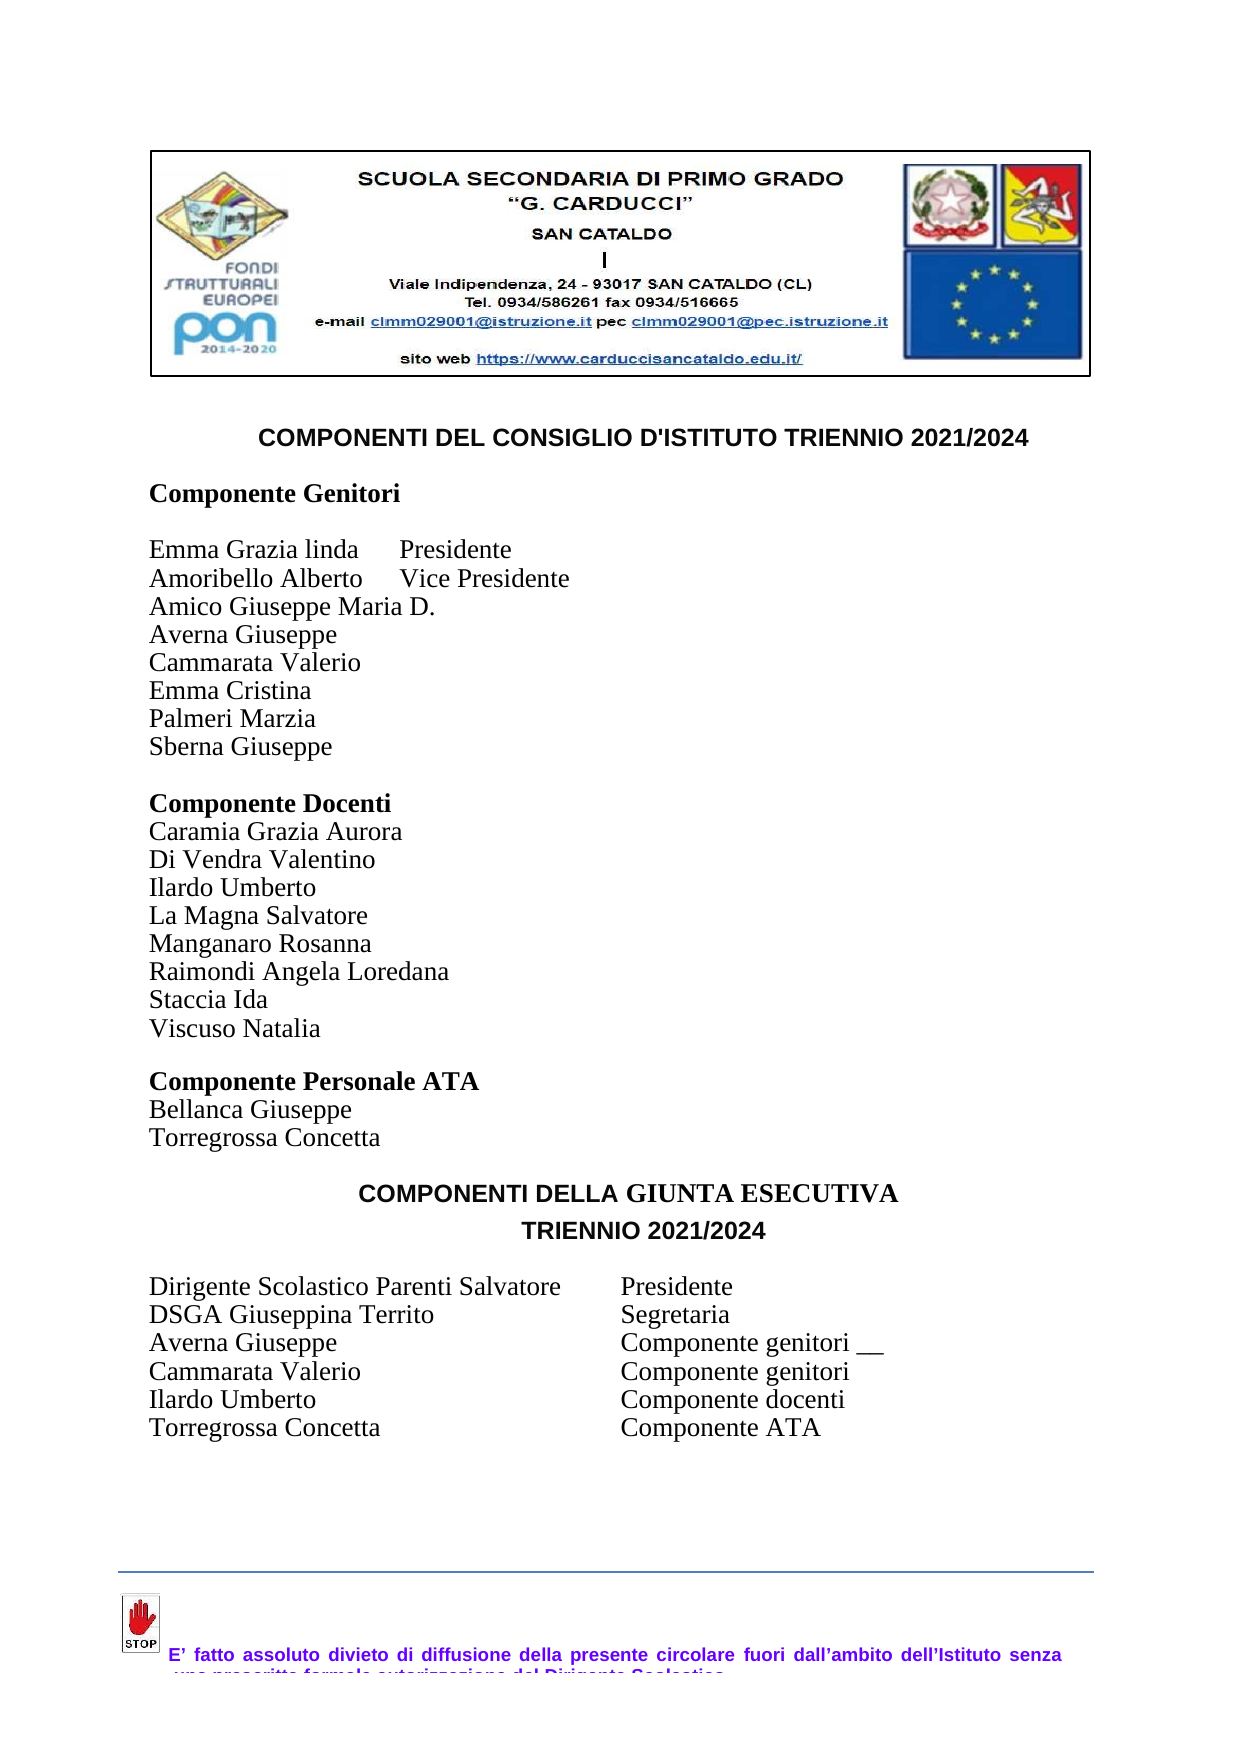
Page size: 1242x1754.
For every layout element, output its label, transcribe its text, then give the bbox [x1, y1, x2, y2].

text COMPONENTI DELLA GIUNTA ESECUTIVA [148, 1181, 1108, 1208]
text Cammarata Valerio Componente genitori [148, 1358, 1108, 1385]
text Dirigente Scolastico Parenti Salvatore Presidente [148, 1274, 1108, 1301]
text Viscuso Natalia [148, 1015, 1108, 1042]
text Componente Docenti [148, 790, 1108, 817]
text Raimondi Angela Loredana [148, 959, 1108, 986]
picture [152, 152, 1089, 375]
text TRIENNIO 2021/2024 [178, 1216, 1109, 1245]
text Staccia Ida [148, 987, 1108, 1014]
text Manganaro Rosanna [148, 931, 1108, 958]
text COMPONENTI DEL CONSIGLIO D'ISTITUTO TRIENNIO 2021/2024 [178, 423, 1109, 452]
text La Magna Salvatore [148, 903, 1108, 930]
text Emma Grazia linda Presidente [148, 537, 1108, 564]
text Bellanca Giuseppe [148, 1097, 1108, 1124]
text Di Vendra Valentino [148, 847, 1108, 874]
text Ilardo Umberto [148, 875, 1108, 902]
text Caramia Grazia Aurora [148, 818, 1108, 846]
text Palmeri Marzia [148, 706, 1108, 733]
text Averna Giuseppe Componente genitori __ [148, 1330, 1108, 1357]
text Torregrossa Concetta Componente ATA [148, 1414, 1108, 1442]
text Componente Genitori [148, 481, 1108, 508]
text Amoribello Alberto Vice Presidente [148, 565, 1108, 592]
picture [120, 1593, 160, 1653]
text Torregrossa Concetta [148, 1125, 1108, 1152]
text Amico Giuseppe Maria D. [148, 593, 1108, 621]
text Averna Giuseppe [148, 622, 1108, 649]
text Componente Personale ATA [148, 1068, 1108, 1096]
text Ilardo Umberto Componente docenti [148, 1386, 1108, 1413]
text Cammarata Valerio [148, 650, 1108, 677]
text DSGA Giuseppina Territo Segretaria [148, 1302, 1108, 1329]
text Sberna Giuseppe [148, 734, 1108, 761]
text Emma Cristina [148, 678, 1108, 705]
